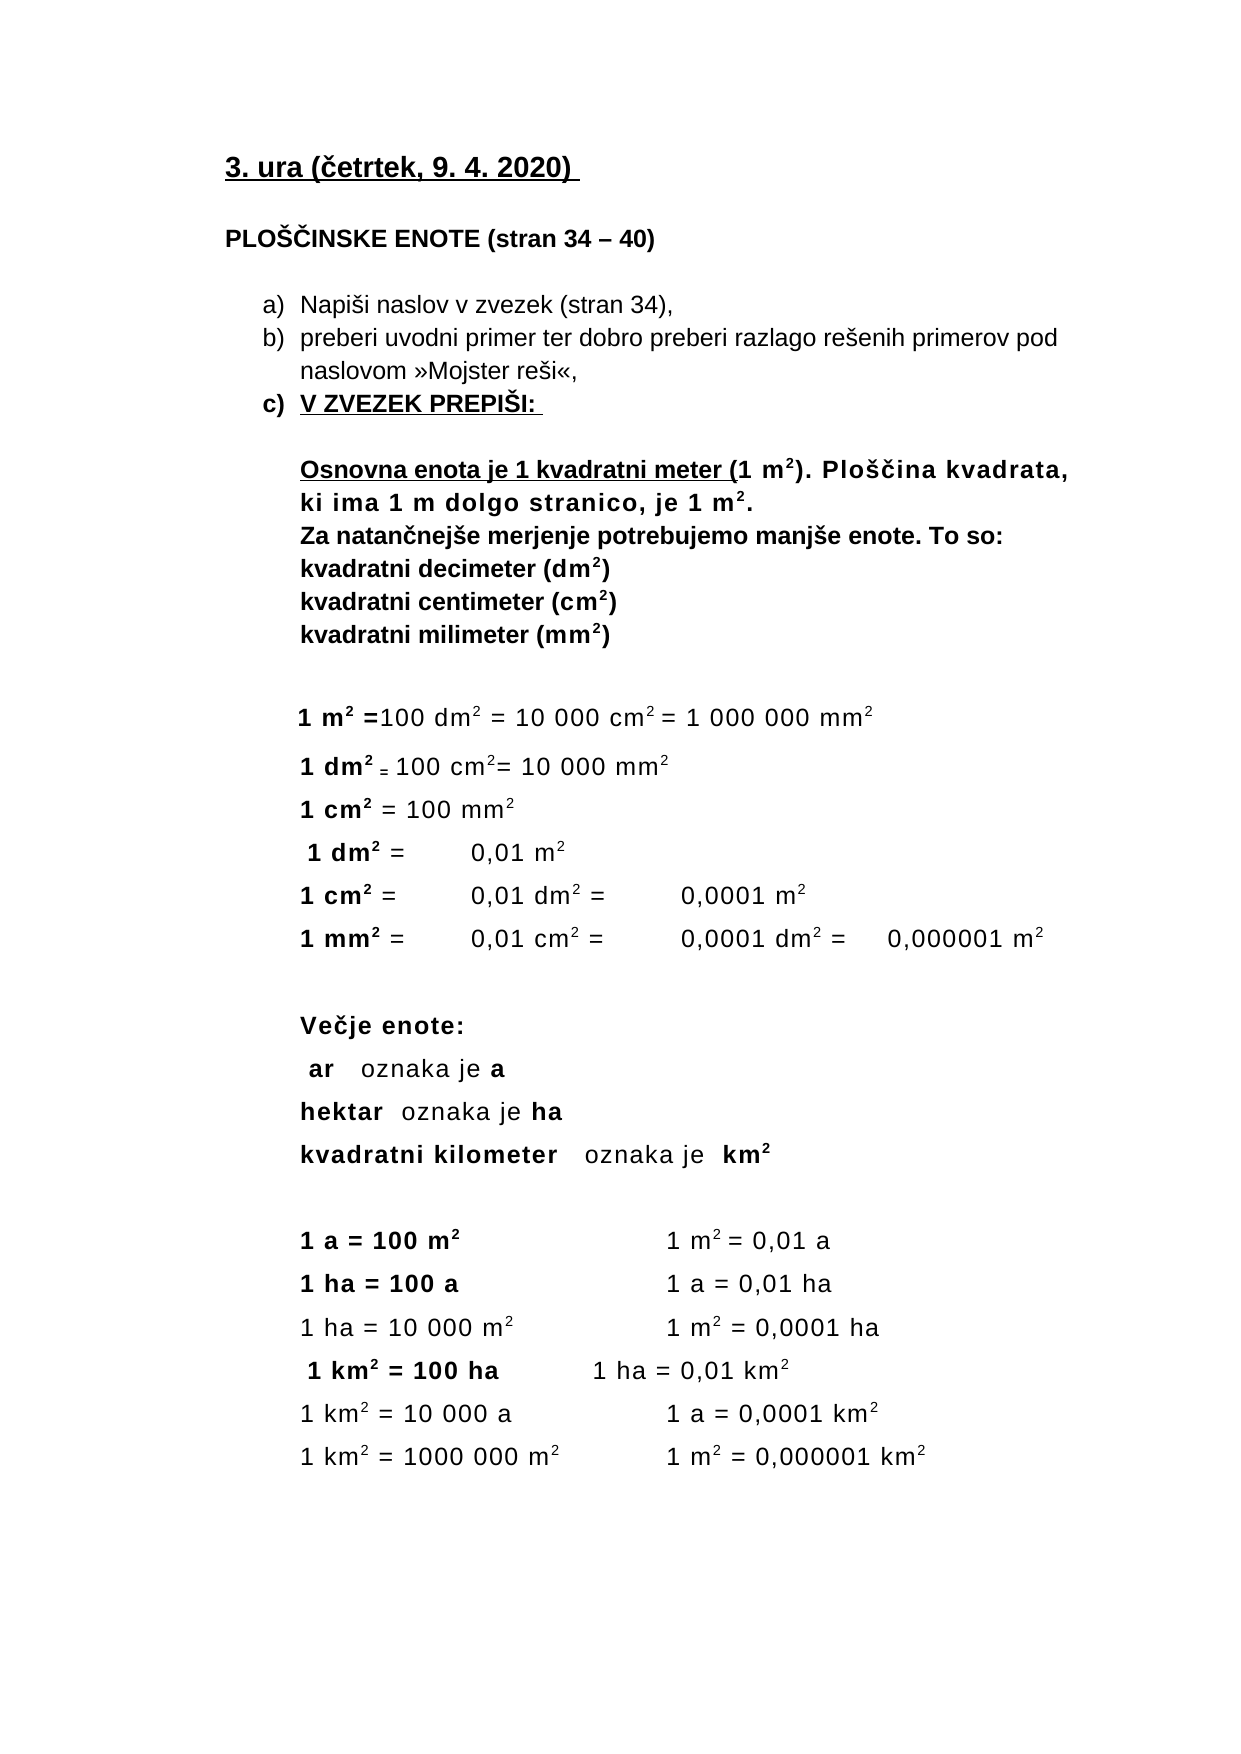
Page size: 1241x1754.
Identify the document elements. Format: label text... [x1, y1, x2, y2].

list 1 dm2 = 100 cm2= 10 000 mm2 [300, 752, 1090, 781]
list preberi uvodni primer ter dobro preberi razlago rešenih primerov pod naslovom »Mojster reši«, [262, 323, 1090, 384]
list kvadratni centimeter (cm2) [300, 587, 1090, 616]
list Večje enote: [300, 1011, 1090, 1039]
list kvadratni milimeter (mm2) [300, 620, 1090, 648]
list 1 ha = 100 a 1 a = 0,01 ha [300, 1269, 1090, 1298]
text 1 m2 =100 dm2 = 10 000 cm2 = 1 000 000 mm2 [224, 702, 1090, 731]
list V ZVEZEK PREPIŠI: [262, 389, 1090, 417]
list kvadratni kilometer oznaka je km2 [300, 1140, 1090, 1169]
list Za natančnejše merjenje potrebujemo manjše enote. To so: [300, 521, 1090, 549]
list 1 ha = 10 000 m2 1 m2 = 0,0001 ha [300, 1312, 1090, 1341]
list ar oznaka je a [300, 1054, 1090, 1082]
list 1 km2 = 10 000 a 1 a = 0,0001 km2 [300, 1399, 1090, 1427]
list 1 km2 = 1000 000 m2 1 m2 = 0,000001 km2 [300, 1442, 1090, 1471]
list Osnovna enota je 1 kvadratni meter (1 m2). Ploščina kvadrata, ki ima 1 m dolgo stranico, je 1 m2. [300, 455, 1090, 516]
list 1 km2 = 100 ha 1 ha = 0,01 km2 [300, 1356, 1090, 1384]
list 1 cm2 = 100 mm2 [300, 795, 1090, 824]
list hektar oznaka je ha [300, 1097, 1090, 1126]
list PLOŠČINSKE ENOTE (stran 34 – 40) [225, 223, 1090, 252]
list 1 mm2 = 0,01 cm2 = 0,0001 dm2 = 0,000001 m2 [300, 924, 1090, 953]
list 1 a = 100 m2 1 m2 = 0,01 a [300, 1183, 1090, 1255]
list 1 dm2 = 0,01 m2 [300, 838, 1090, 867]
list 1 cm2 = 0,01 dm2 = 0,0001 m2 [300, 881, 1090, 910]
list Napiši naslov v zvezek (stran 34), [262, 289, 1090, 318]
list kvadratni decimeter (dm2) [300, 554, 1090, 582]
list 3. ura (četrtek, 9. 4. 2020) [225, 150, 1090, 183]
